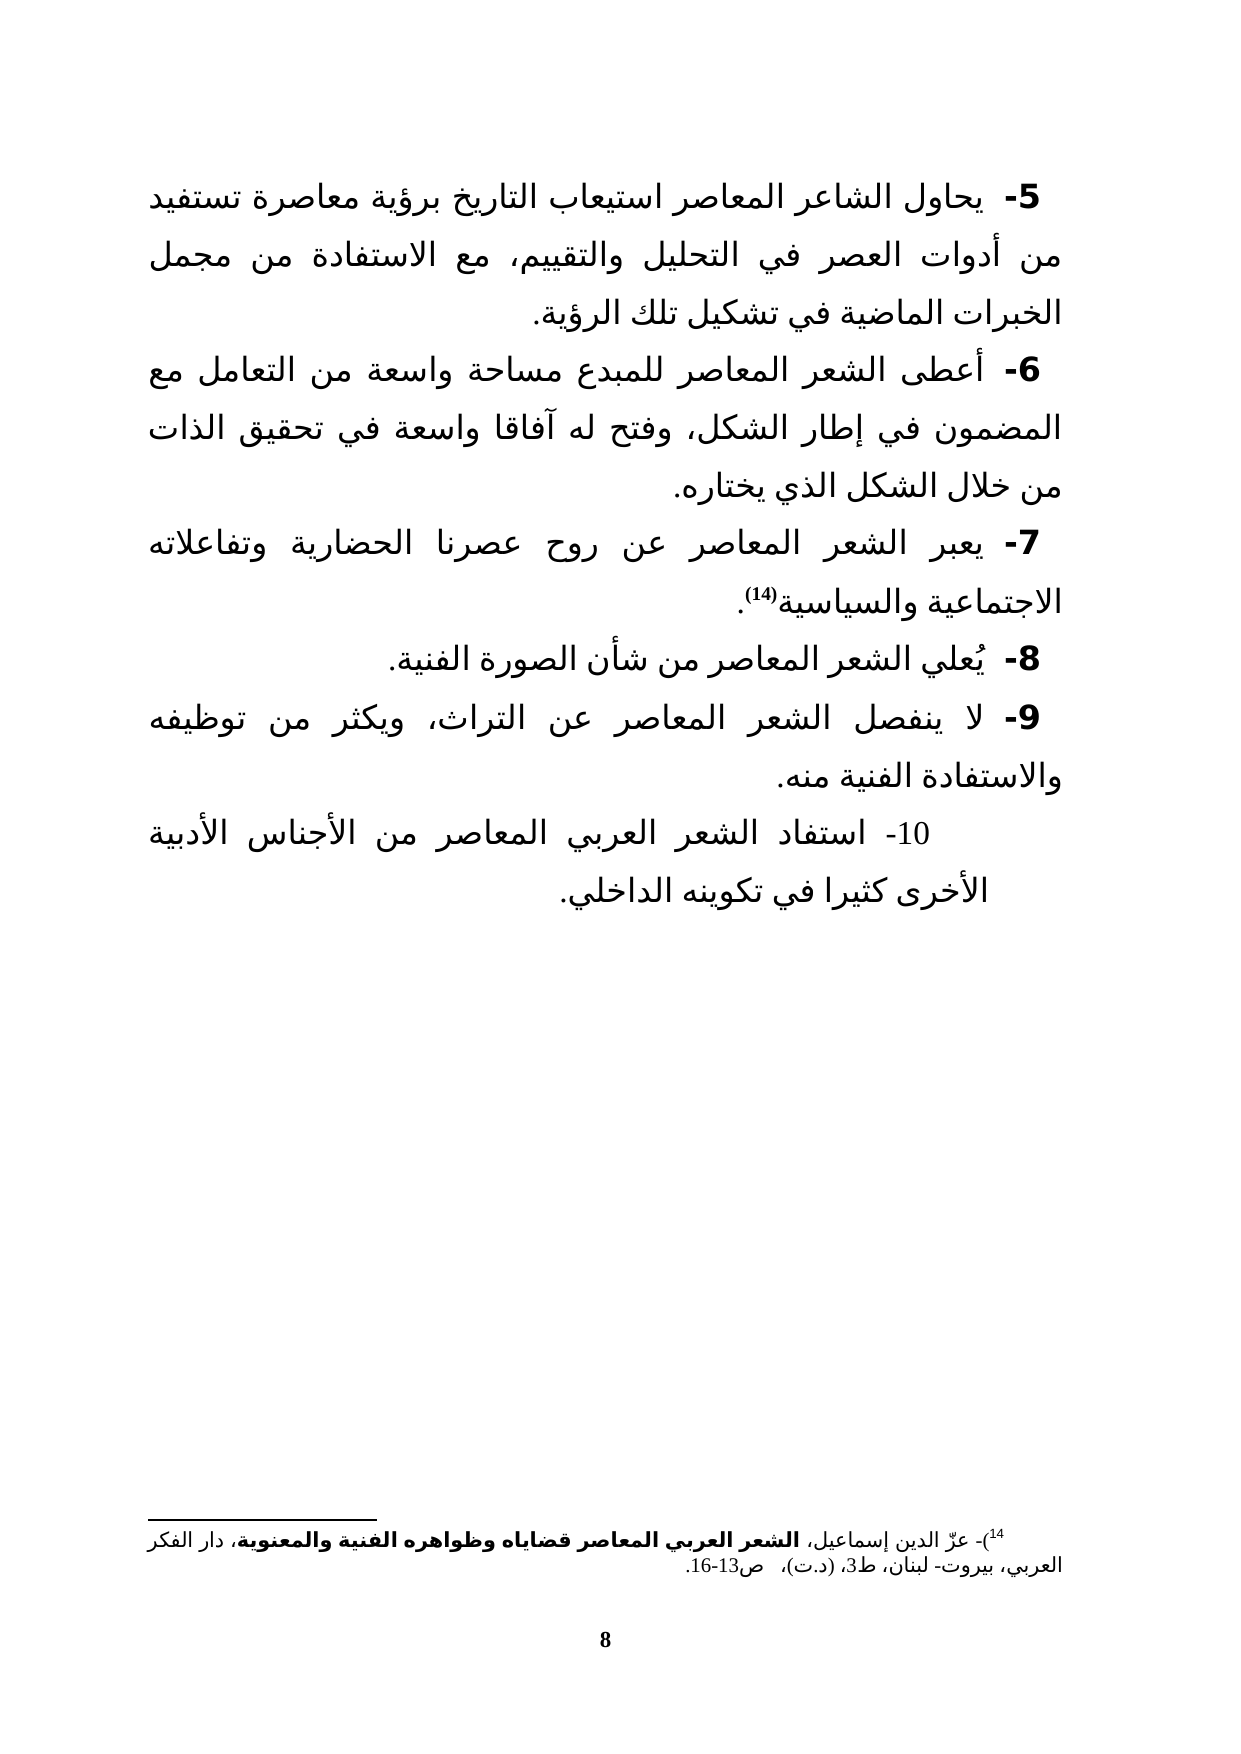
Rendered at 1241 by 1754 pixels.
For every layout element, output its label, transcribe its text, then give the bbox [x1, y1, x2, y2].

list أعطى الشعر المعاصر للمبدع مساحة واسعة من التعامل مع المضمون في إطار الشكل، وفتح له آفاقا واسعة في تحقيق الذات من خلال الشكل الذي يختاره. [148, 350, 1063, 504]
list يُعلي الشعر المعاصر من شأن الصورة الفنية. [148, 639, 1063, 678]
list يعبر الشعر المعاصر عن روح عصرنا الحضارية وتفاعلاته الاجتماعية والسياسية(). [148, 524, 1063, 620]
text 10- استفاد الشعر العربي المعاصر من الأجناس الأدبية الأخرى كثيرا في تكوينه الداخلي. [148, 814, 989, 909]
list يحاول الشاعر المعاصر استيعاب التاريخ برؤية معاصرة تستفيد من أدوات العصر في التحليل والتقييم، مع الاستفادة من مجمل الخبرات الماضية في تشكيل تلك الرؤية. [148, 177, 1063, 331]
list لا ينفصل الشعر المعاصر عن التراث، ويكثر من توظيفه والاستفادة الفنية منه. [148, 698, 1063, 794]
